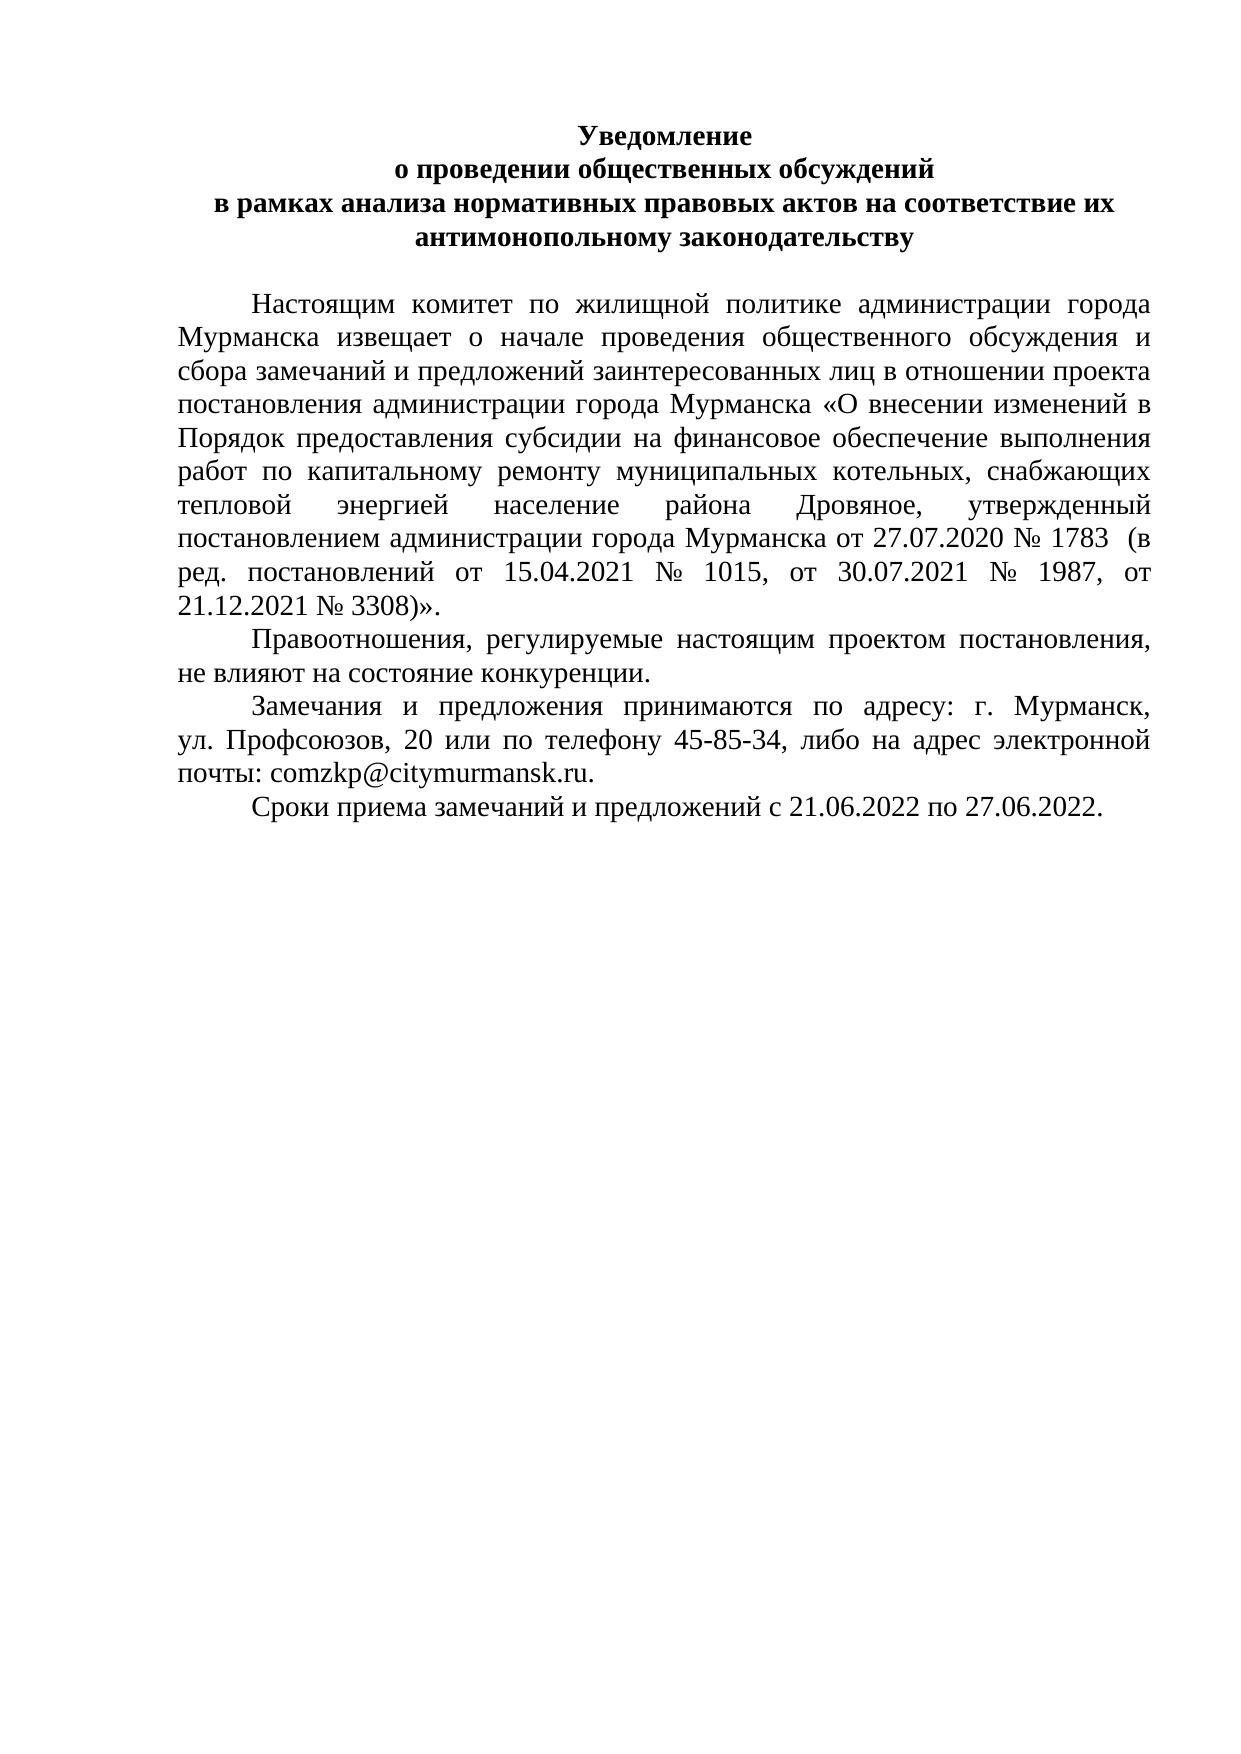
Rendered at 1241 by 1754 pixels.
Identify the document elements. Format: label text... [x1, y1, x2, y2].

text Сроки приема замечаний и предложений с 21.06.2022 по 27.06.2022. [177, 789, 1152, 822]
text Настоящим комитет по жилищной политике администрации города Мурманска извещает о начале проведения общественного обсуждения и сбора замечаний и предложений заинтересованных лиц в отношении проекта постановления администрации города Мурманска «О внесении изменений в Порядок предоставления субсидии на финансовое обеспечение выполнения работ по капитальному ремонту муниципальных котельных, снабжающих тепловой энергией население района Дровяное, утвержденный постановлением администрации города Мурманска от 27.07.2020 № 1783 (в ред. постановлений от 15.04.2021 № 1015, от 30.07.2021 № 1987, от 21.12.2021 № 3308)». [177, 286, 1152, 621]
text в рамках анализа нормативных правовых актов на соответствие их антимонопольному законодательству [177, 185, 1152, 252]
text Уведомление [177, 118, 1152, 152]
text Правоотношения, регулируемые настоящим проектом постановления, не влияют на состояние конкуренции. [177, 621, 1152, 688]
text Замечания и предложения принимаются по адресу: г. Мурманск, ул. Профсоюзов, 20 или по телефону 45-85-34, либо на адрес электронной почты: comzkp@citymurmansk.ru. [177, 688, 1152, 789]
text о проведении общественных обсуждений [177, 152, 1152, 185]
